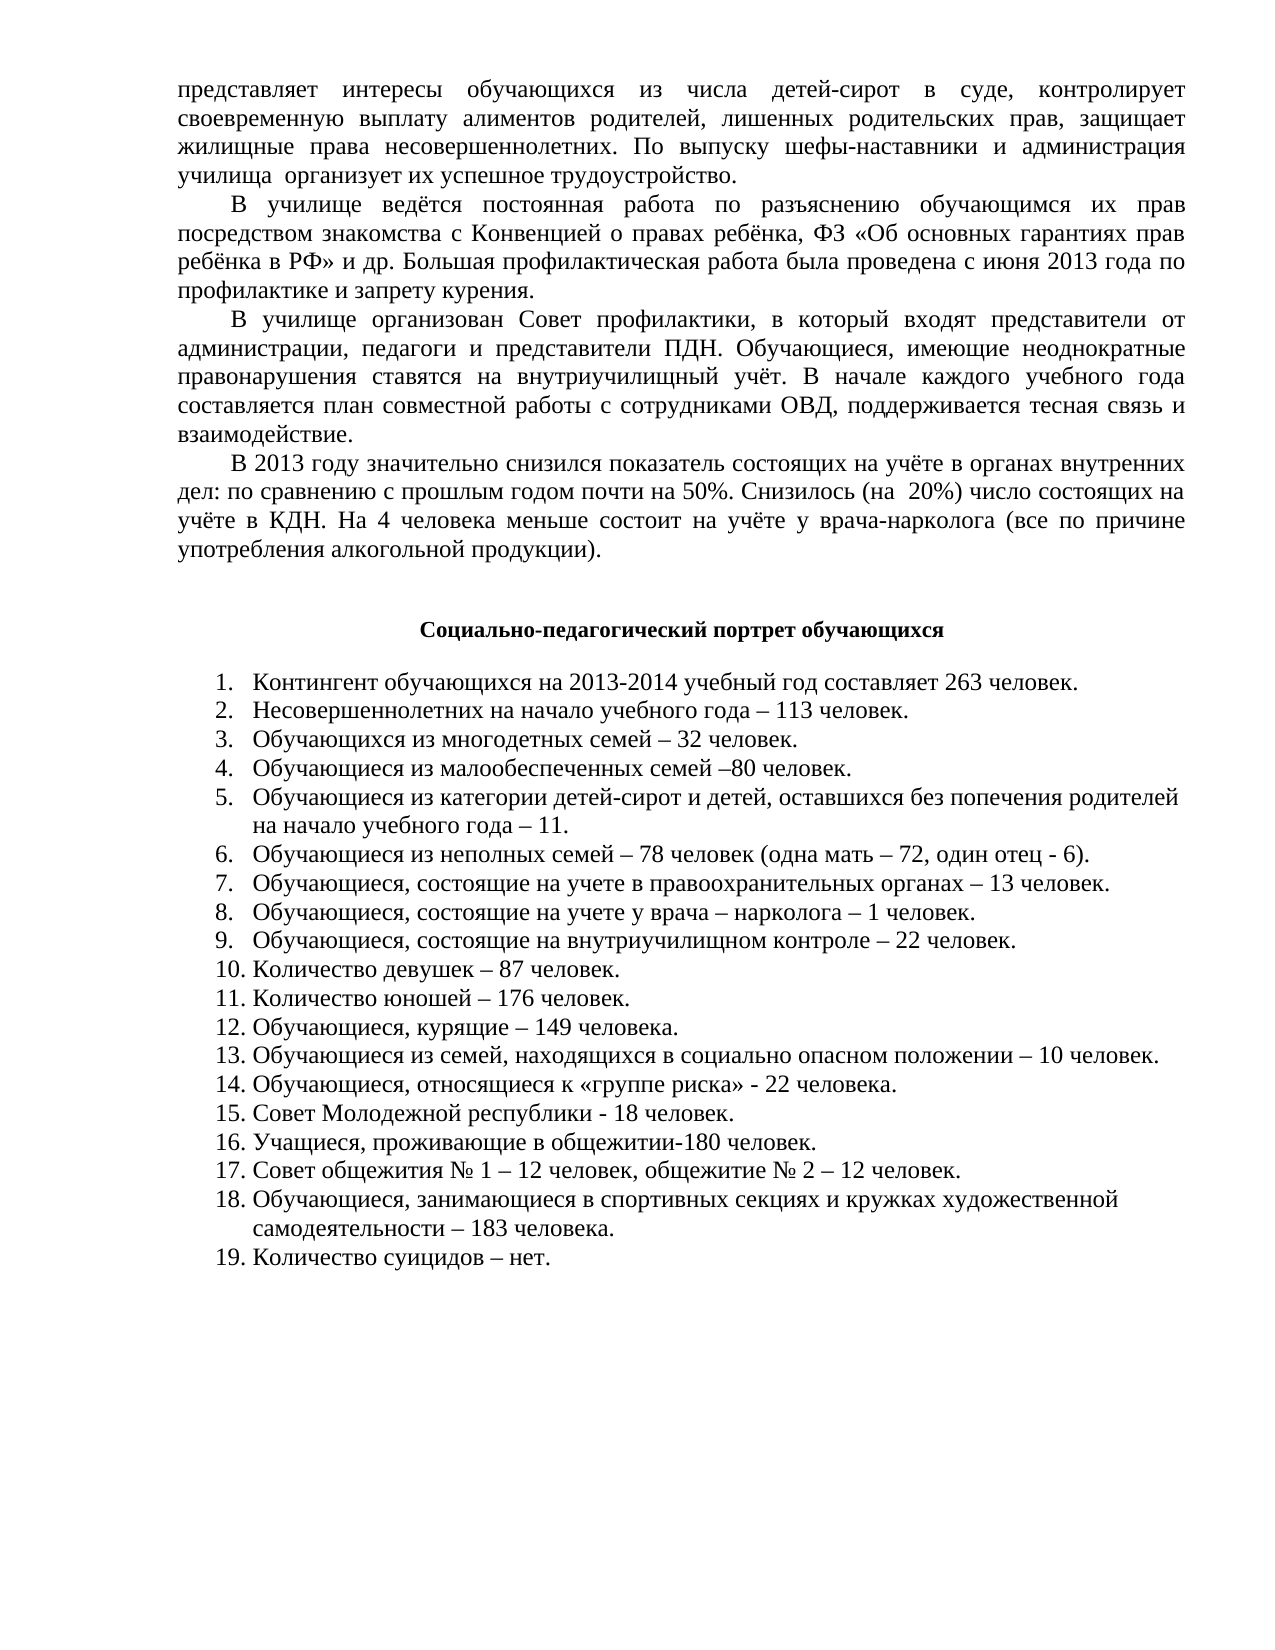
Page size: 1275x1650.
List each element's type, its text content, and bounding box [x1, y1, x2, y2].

list Контингент обучающихся на 2013-2014 учебный год составляет 263 человек. [215, 667, 1186, 695]
list Обучающиеся из неполных семей – 78 человек (одна мать – 72, один отец - 6). [215, 839, 1186, 868]
list Обучающиеся из семей, находящихся в социально опасном положении – 10 человек. [215, 1040, 1186, 1069]
text В училище ведётся постоянная работа по разъяснению обучающимся их прав посредством знакомства с Конвенцией о правах ребёнка, ФЗ «Об основных гарантиях прав ребёнка в РФ» и др. Большая профилактическая работа была проведена с июня 2013 года по профилактике и запрету курения. [177, 189, 1186, 304]
list Учащиеся, проживающие в общежитии-180 человек. [215, 1127, 1186, 1155]
text Социально-педагогический портрет обучающихся [177, 616, 1186, 642]
list Обучающихся из многодетных семей – 32 человек. [215, 724, 1186, 753]
list Несовершеннолетних на начало учебного года – 113 человек. [215, 695, 1186, 724]
list Обучающиеся, относящиеся к «группе риска» - 22 человека. [215, 1069, 1186, 1098]
text В училище организован Совет профилактики, в который входят представители от администрации, педагоги и представители ПДН. Обучающиеся, имеющие неоднократные правонарушения ставятся на внутриучилищный учёт. В начале каждого учебного года составляется план совместной работы с сотрудниками ОВД, поддерживается тесная связь и взаимодействие. [177, 304, 1186, 448]
list Обучающиеся, состоящие на учете у врача – нарколога – 1 человек. [215, 897, 1186, 925]
list Совет общежития № 1 – 12 человек, общежитие № 2 – 12 человек. [215, 1155, 1186, 1184]
list Обучающиеся, курящие – 149 человека. [215, 1012, 1186, 1040]
list Количество юношей – 176 человек. [215, 983, 1186, 1012]
text В 2013 году значительно снизился показатель состоящих на учёте в органах внутренних дел: по сравнению с прошлым годом почти на 50%. Снизилось (на 20%) число состоящих на учёте в КДН. На 4 человека меньше состоит на учёте у врача-нарколога (все по причине употребления алкогольной продукции). [177, 448, 1186, 563]
list Совет Молодежной республики - 18 человек. [215, 1098, 1186, 1127]
list Обучающиеся, состоящие на учете в правоохранительных органах – 13 человек. [215, 868, 1186, 897]
list Количество девушек – 87 человек. [215, 954, 1186, 983]
list Обучающиеся из малообеспеченных семей –80 человек. [215, 753, 1186, 782]
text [177, 74, 1186, 189]
list Обучающиеся из категории детей-сирот и детей, оставшихся без попечения родителей на начало учебного года – 11. [215, 782, 1186, 839]
list Количество суицидов – нет. [215, 1242, 1186, 1270]
list Обучающиеся, состоящие на внутриучилищном контроле – 22 человек. [215, 925, 1186, 954]
list Обучающиеся, занимающиеся в спортивных секциях и кружках художественной самодеятельности – 183 человека. [215, 1184, 1186, 1242]
